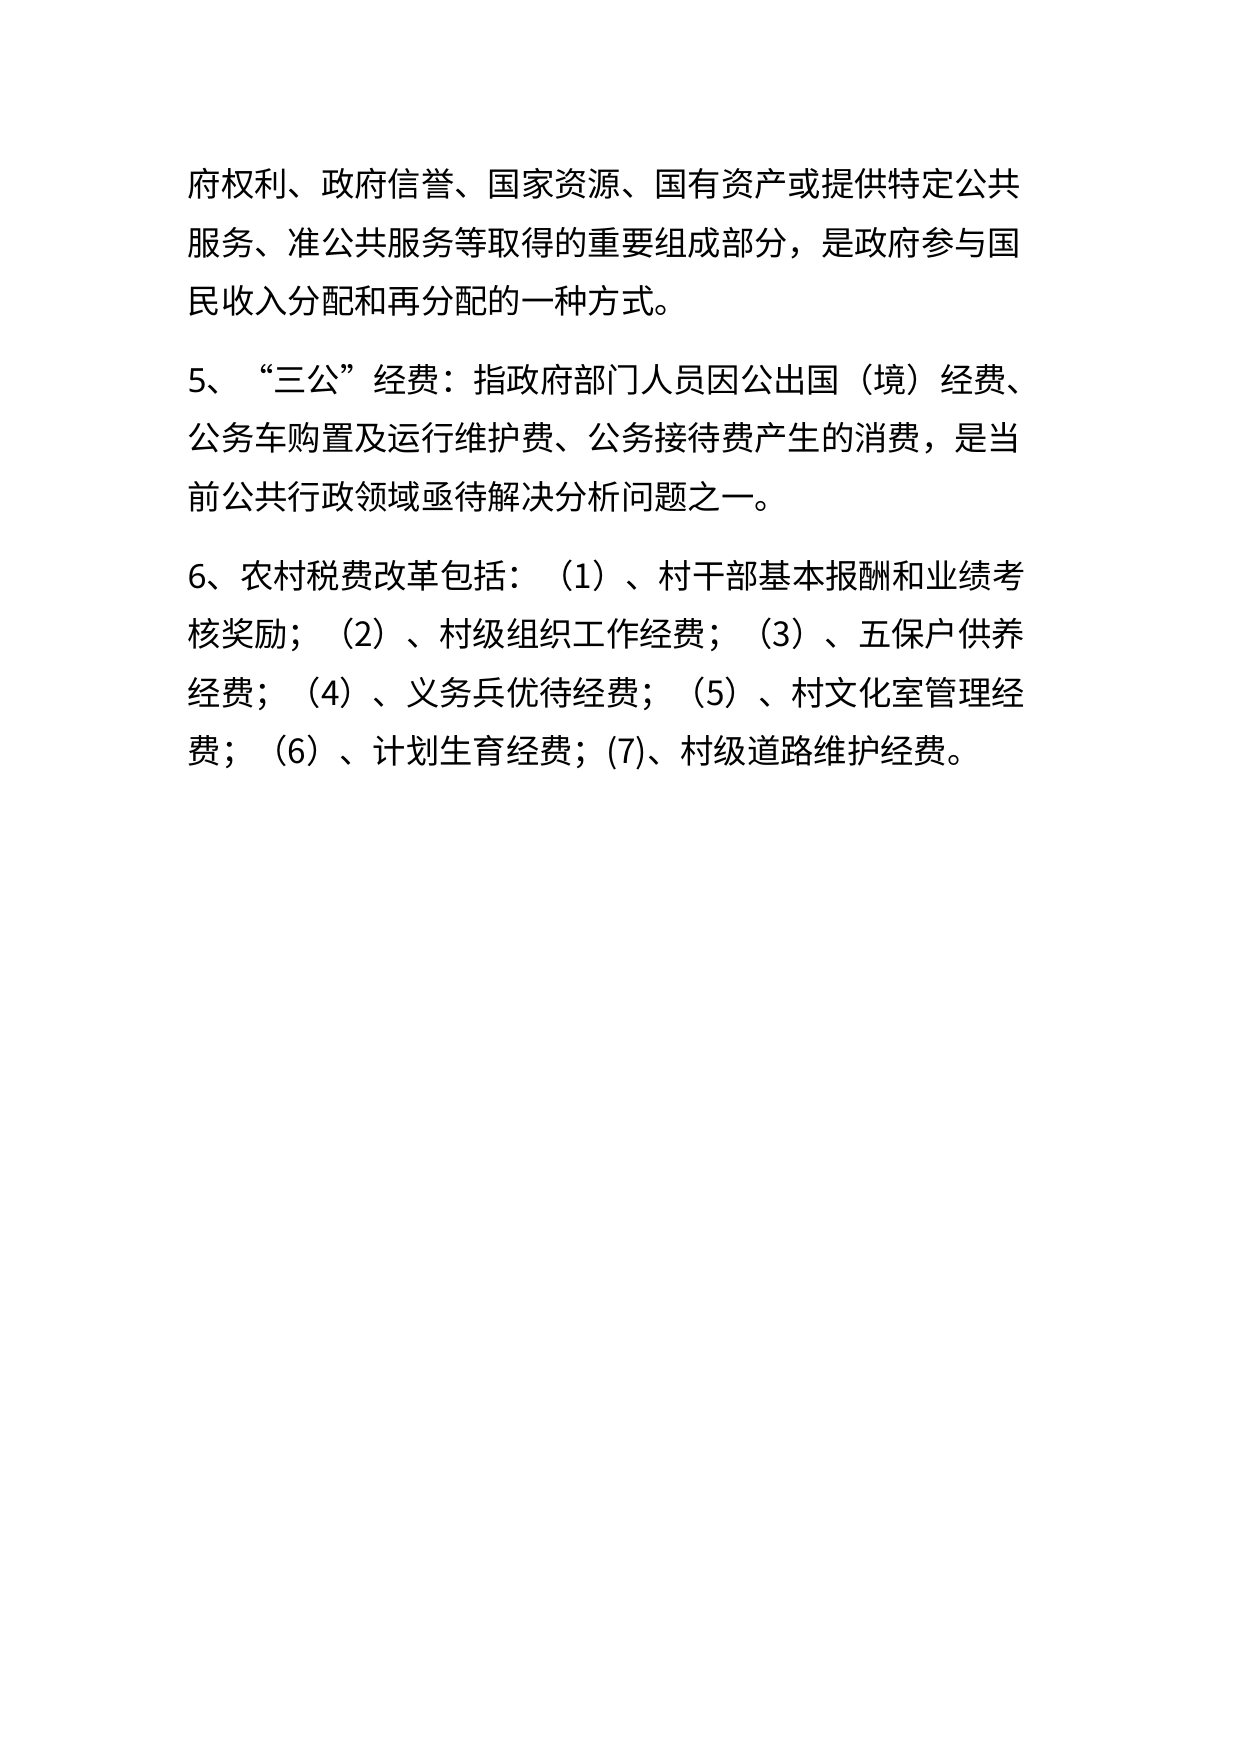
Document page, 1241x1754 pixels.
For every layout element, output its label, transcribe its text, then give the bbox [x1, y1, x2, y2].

list 5、“三公”经费：指政府部门人员因公出国（境）经费、公务车购置及运行维护费、公务接待费产生的消费，是当前公共行政领域亟待解决分析问题之一。 [187, 346, 1053, 521]
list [187, 150, 1053, 325]
list 6、农村税费改革包括：（1）、村干部基本报酬和业绩考核奖励；（2）、村级组织工作经费；（3）、五保户供养经费；（4）、义务兵优待经费；（5）、村文化室管理经费；（6）、计划生育经费；(7)、村级道路维护经费。 [187, 542, 1053, 775]
